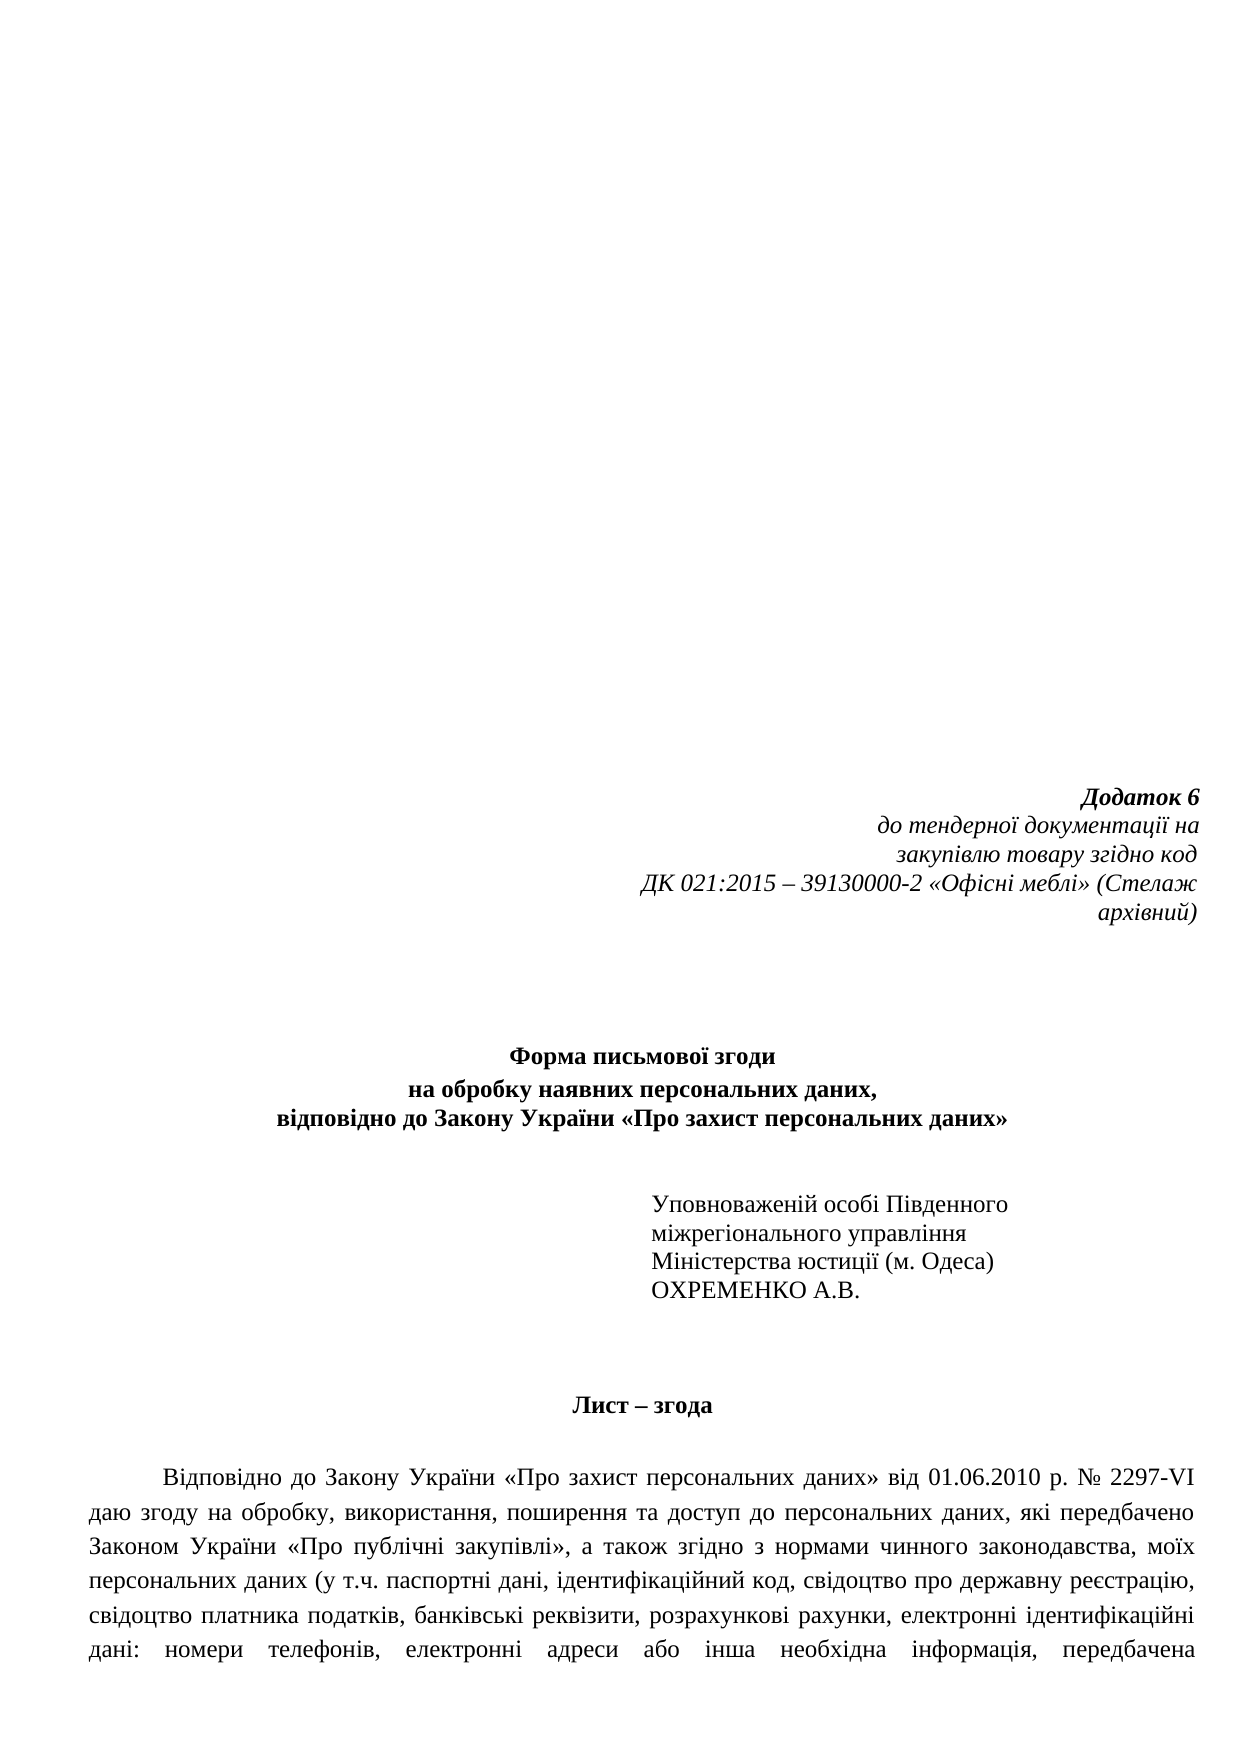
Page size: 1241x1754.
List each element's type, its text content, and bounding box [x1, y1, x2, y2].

text на обробку наявних персональних даних, [89, 1074, 1196, 1103]
text Лист – згода [89, 1390, 1196, 1419]
table_header Додаток 6 до тендерної документації на закупівлю товару згідно код ДК 021:2015 – 39130000-2 «Офісні меблі» (Стелаж архівний) [561, 782, 1211, 925]
text Форма письмової згоди [89, 1041, 1196, 1070]
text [89, 1462, 1196, 1663]
text Уповноваженій особі Південного [651, 1189, 1196, 1218]
text Міністерства юстиції (м. Одеса) [651, 1246, 1196, 1275]
text міжрегіонального управління [651, 1218, 1196, 1246]
text ОХРЕМЕНКО А.В. [651, 1275, 1196, 1304]
text відповідно до Закону України «Про захист персональних даних» [89, 1103, 1196, 1131]
